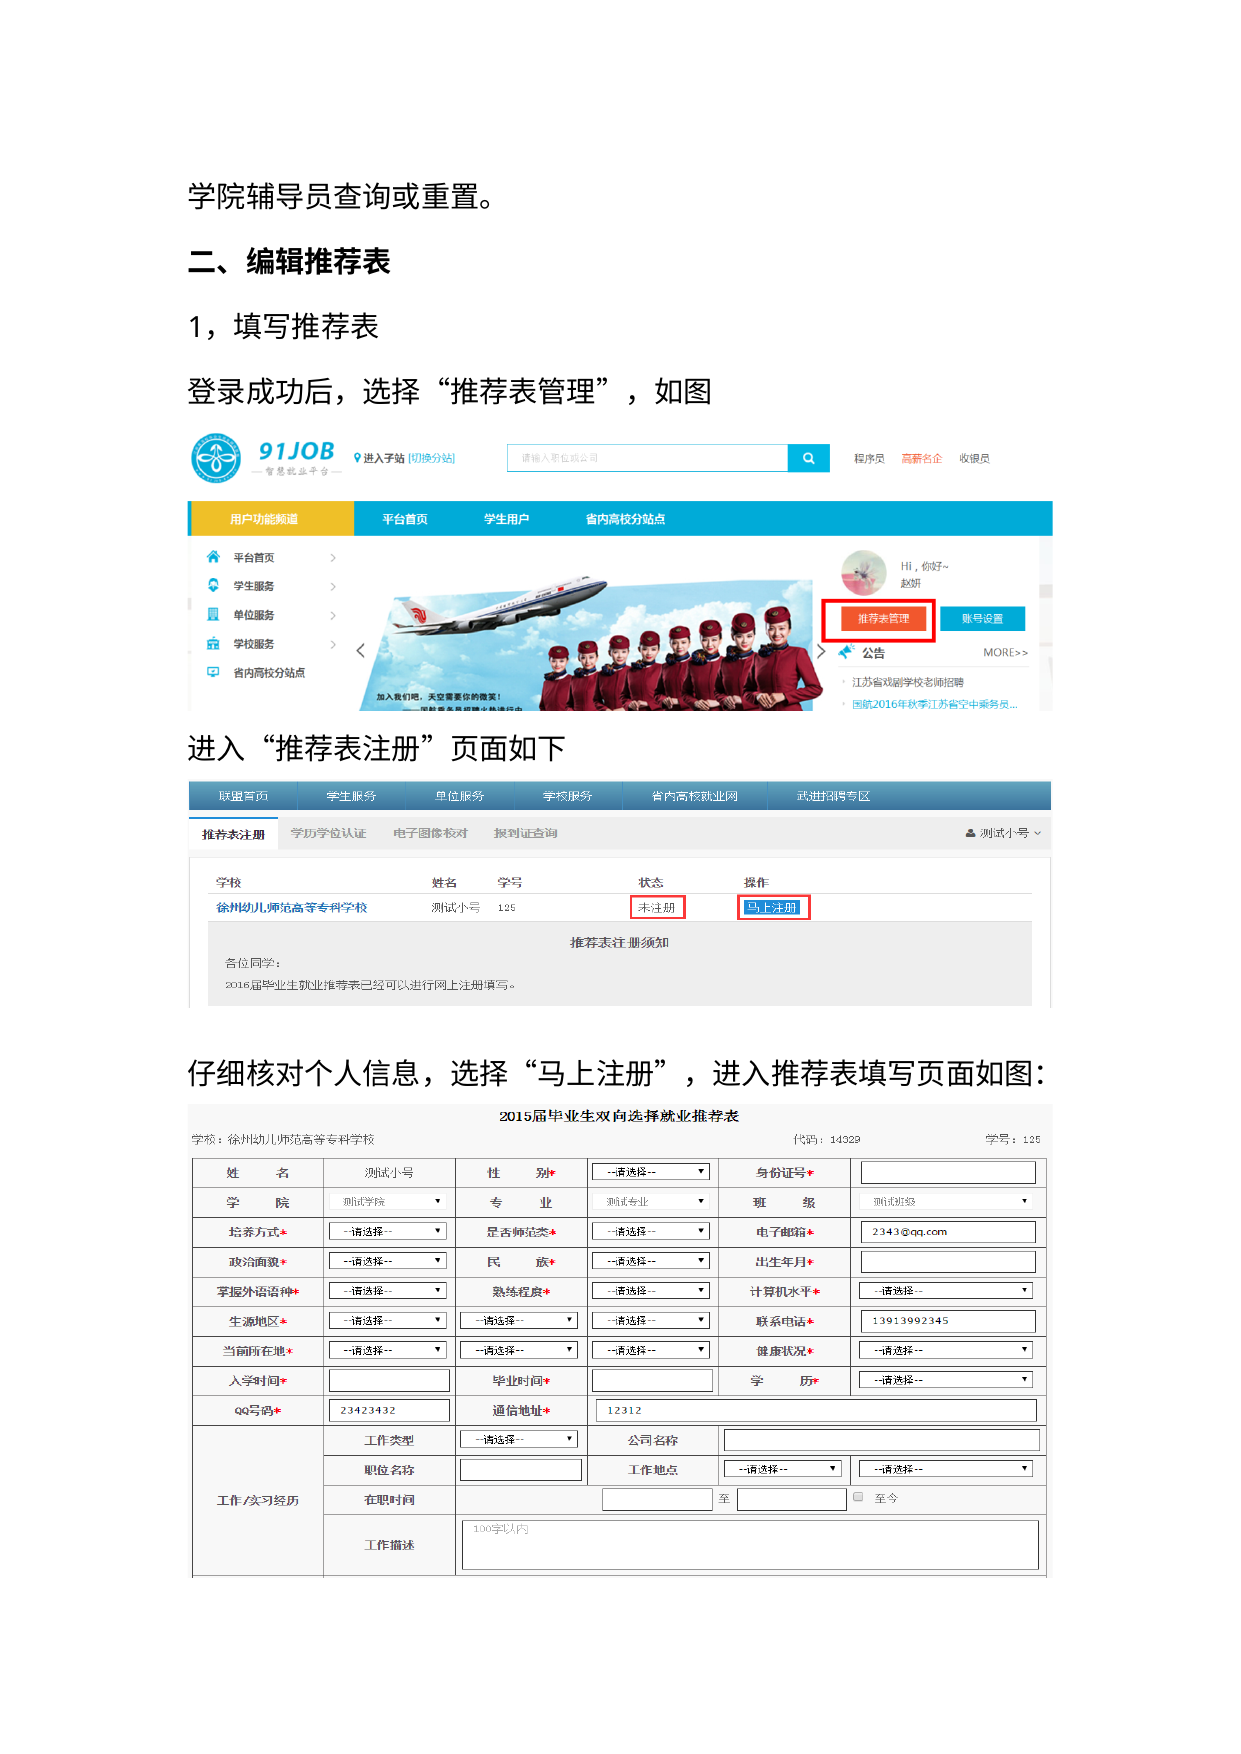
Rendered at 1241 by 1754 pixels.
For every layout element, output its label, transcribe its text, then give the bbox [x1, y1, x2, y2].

picture [395, 517, 404, 524]
picture [640, 515, 655, 524]
picture [187, 422, 1053, 711]
picture [187, 1104, 1053, 1578]
picture [494, 514, 509, 524]
picture [187, 779, 1053, 1008]
text 1，填写推荐表 [187, 292, 1053, 357]
text 进入“推荐表注册”页面如下 [187, 714, 1053, 779]
text 登录成功后，选择“推荐表管理”，如图 [187, 357, 1053, 422]
picture [605, 514, 625, 524]
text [187, 162, 1053, 227]
text 仔细核对个人信息，选择“马上注册”，进入推荐表填写页面如图： [187, 1039, 1053, 1104]
picture [588, 514, 596, 524]
picture [407, 515, 415, 524]
text 二、编辑推荐表 [187, 227, 1053, 292]
